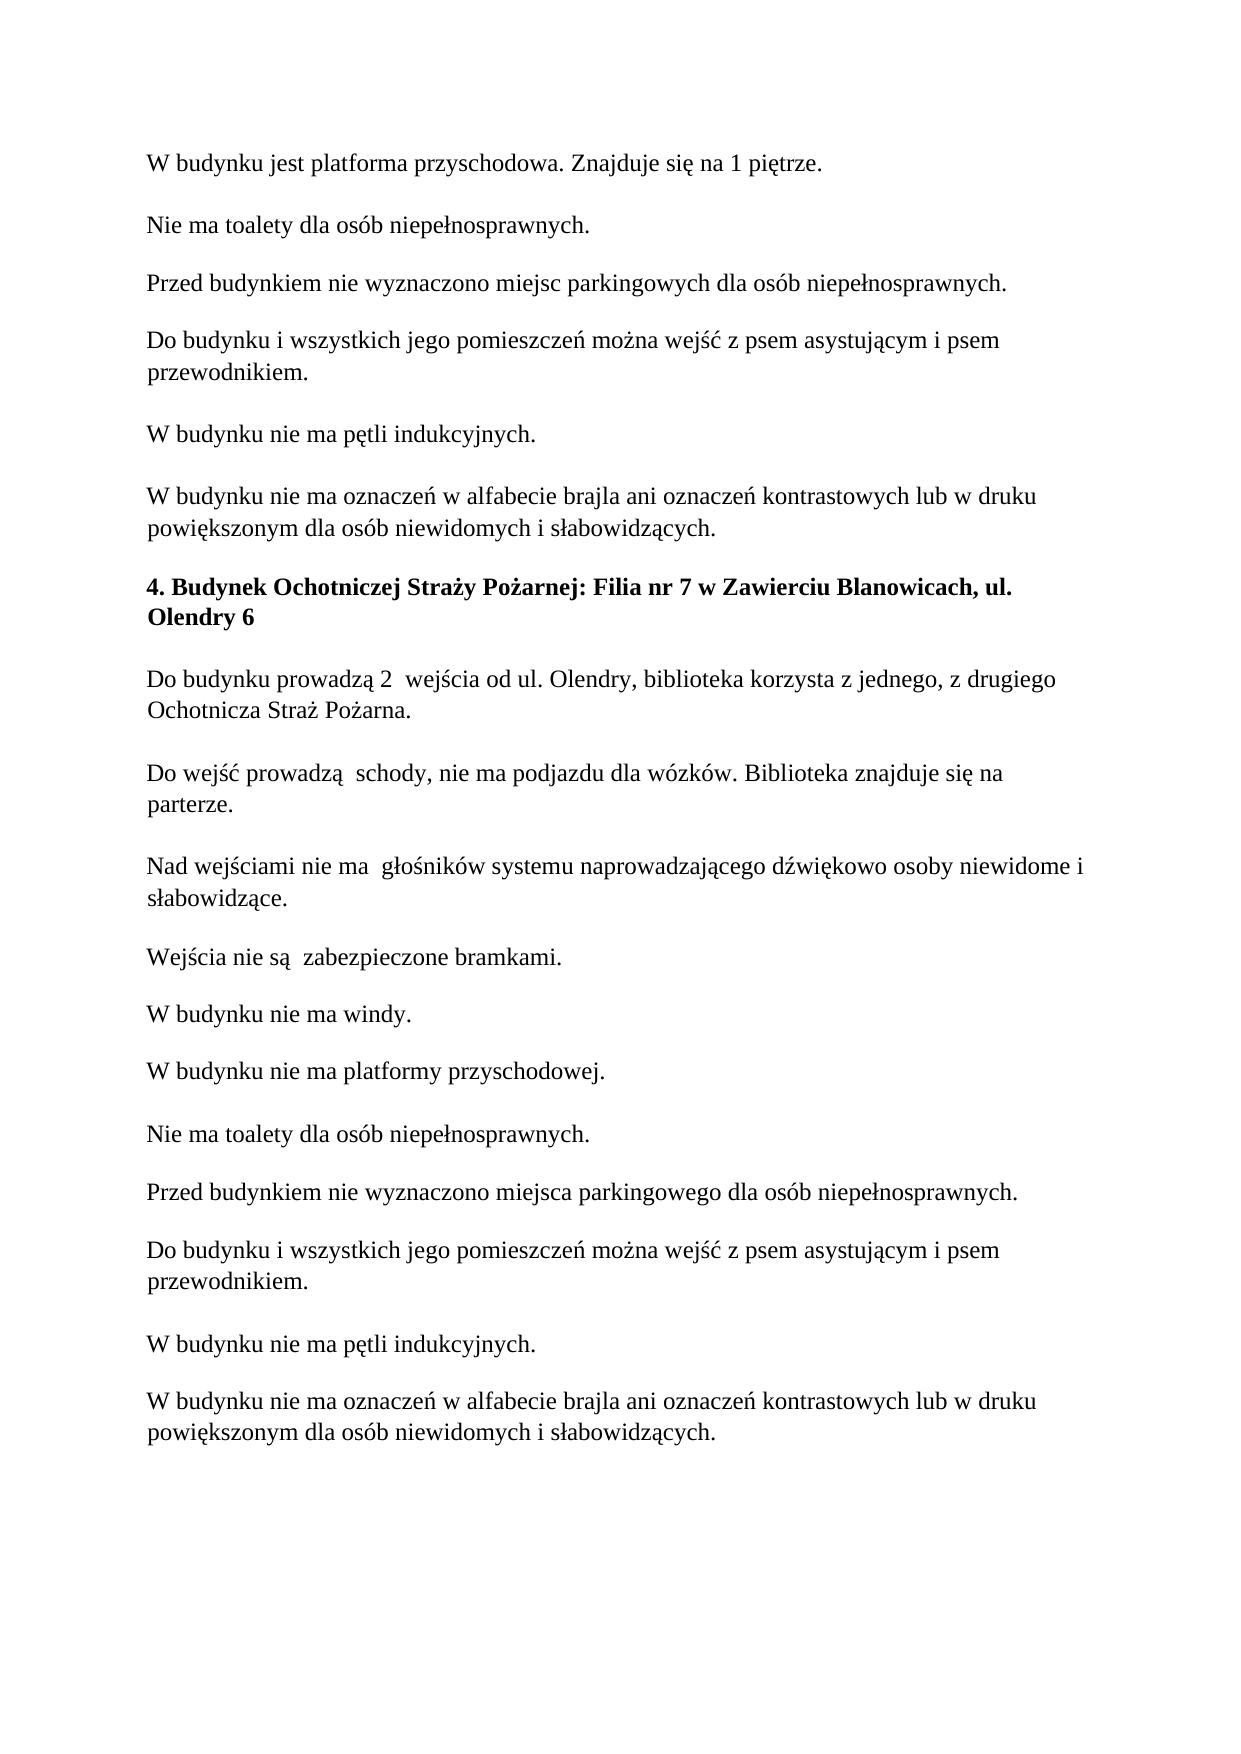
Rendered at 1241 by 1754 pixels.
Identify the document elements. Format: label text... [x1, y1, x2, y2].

text W budynku nie ma pętli indukcyjnych. [146, 419, 1092, 448]
text Przed budynkiem nie wyznaczono miejsc parkingowych dla osób niepełnosprawnych. [146, 268, 1092, 297]
text W budynku jest platforma przyschodowa. Znajduje się na 1 piętrze. [146, 148, 1092, 176]
text W budynku nie ma oznaczeń w alfabecie brajla ani oznaczeń kontrastowych lub w druku powiększonym dla osób niewidomych i słabowidzących. [146, 481, 1092, 542]
text Przed budynkiem nie wyznaczono miejsca parkingowego dla osób niepełnosprawnych. [146, 1177, 1092, 1206]
text Do wejść prowadzą schody, nie ma podjazdu dla wózków. Biblioteka znajduje się na parterze. [146, 758, 1092, 818]
text Nad wejściami nie ma głośników systemu naprowadzającego dźwiękowo osoby niewidome i słabowidzące. [146, 851, 1092, 912]
text W budynku nie ma pętli indukcyjnych. [146, 1329, 1092, 1357]
text Wejścia nie są zabezpieczone bramkami. [146, 942, 1092, 971]
text W budynku nie ma windy. [146, 999, 1092, 1028]
text Nie ma toalety dla osób niepełnosprawnych. [146, 210, 1092, 239]
text Nie ma toalety dla osób niepełnosprawnych. [146, 1119, 1092, 1147]
text W budynku nie ma platformy przyschodowej. [146, 1056, 1092, 1085]
text W budynku nie ma oznaczeń w alfabecie brajla ani oznaczeń kontrastowych lub w druku powiększonym dla osób niewidomych i słabowidzących. [146, 1386, 1092, 1446]
text Do budynku i wszystkich jego pomieszczeń można wejść z psem asystującym i psem przewodnikiem. [146, 325, 1092, 386]
text Do budynku i wszystkich jego pomieszczeń można wejść z psem asystującym i psem przewodnikiem. [146, 1235, 1092, 1295]
subtitle 4. Budynek Ochotniczej Straży Pożarnej: Filia nr 7 w Zawierciu Blanowicach, ul. Olendry 6 [146, 572, 1092, 631]
text Do budynku prowadzą 2 wejścia od ul. Olendry, biblioteka korzysta z jednego, z drugiego Ochotnicza Straż Pożarna. [146, 664, 1092, 724]
